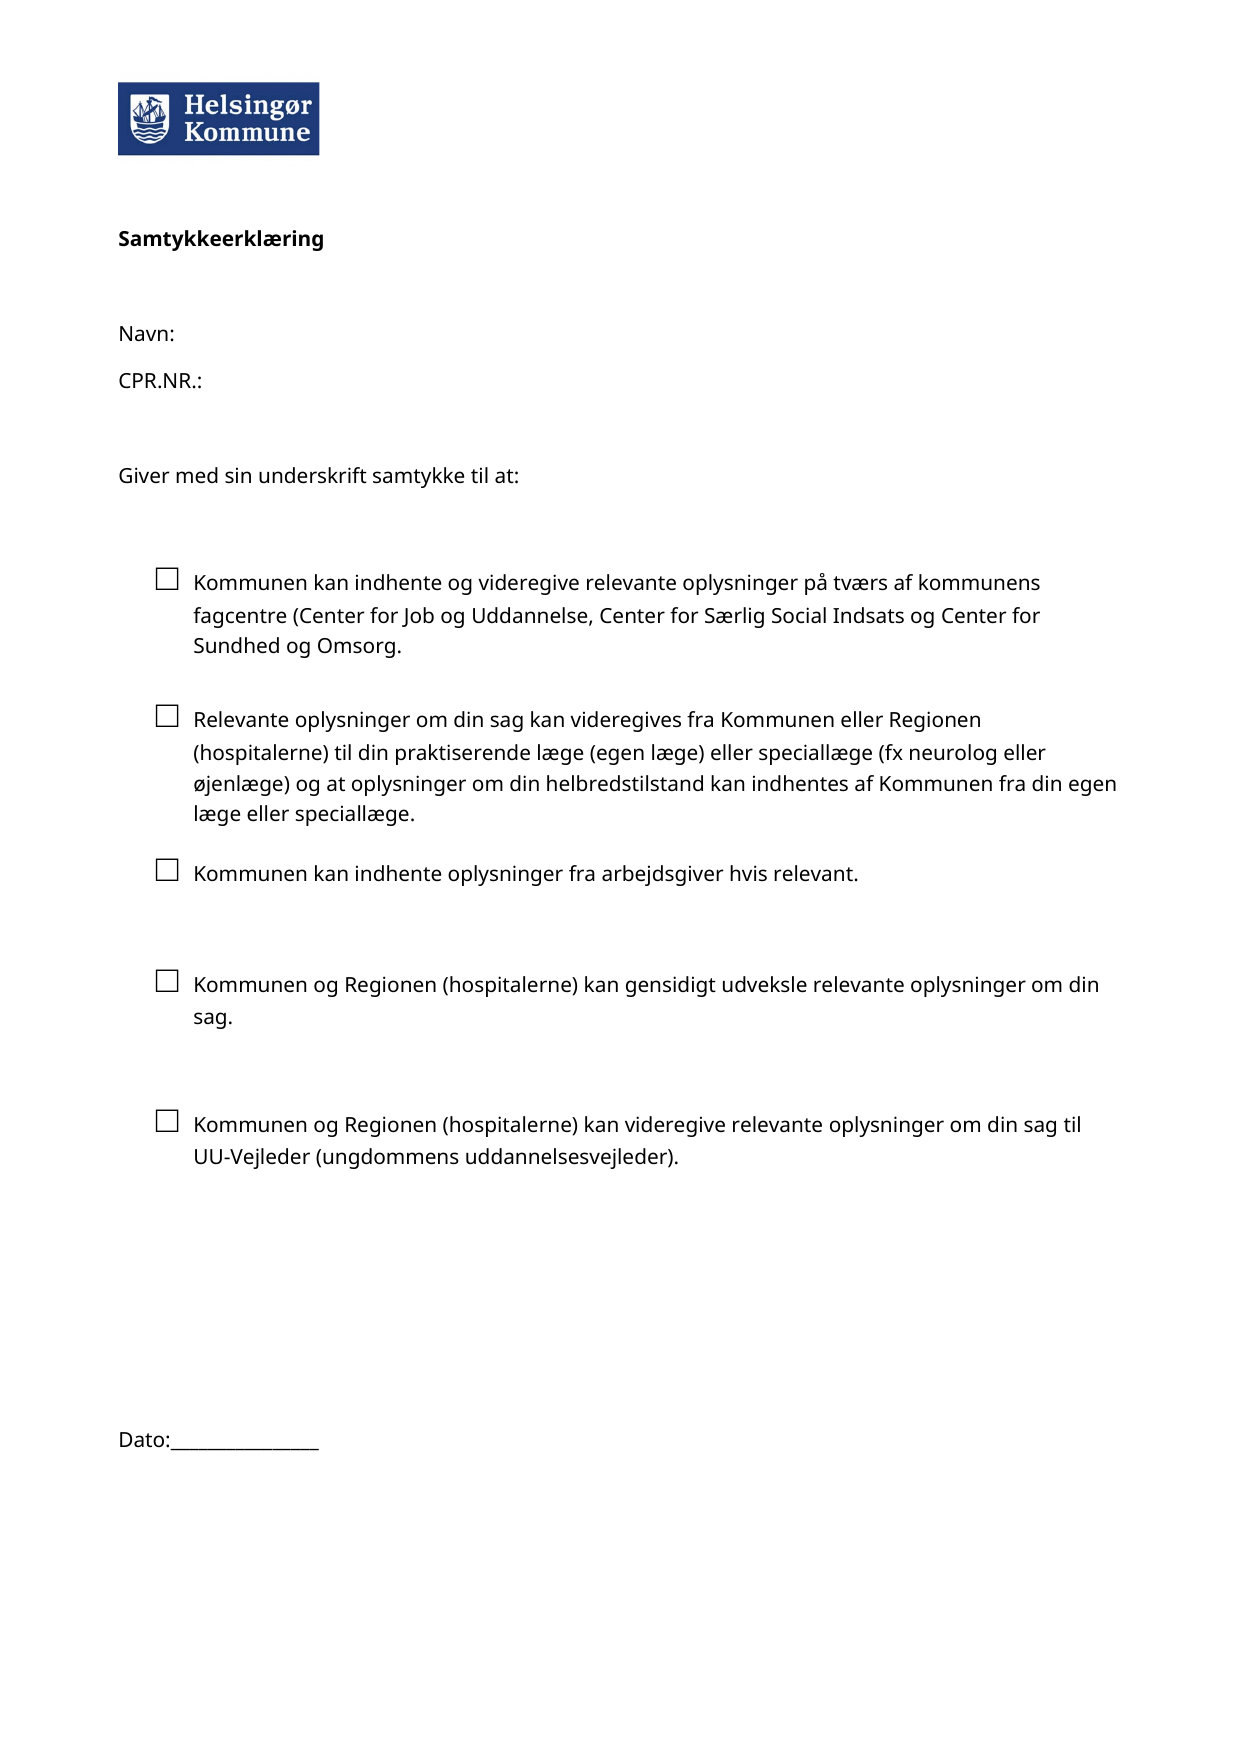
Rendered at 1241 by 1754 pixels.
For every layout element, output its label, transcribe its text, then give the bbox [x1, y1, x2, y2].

text Navn: [118, 319, 1122, 347]
list Kommunen og Regionen (hospitalerne) kan gensidigt udveksle relevante oplysninger om din sag. [156, 957, 1122, 1031]
picture [118, 73, 320, 166]
list Kommunen kan indhente oplysninger fra arbejdsgiver hvis relevant. [156, 847, 1122, 890]
list Kommunen og Regionen (hospitalerne) kan videregive relevante oplysninger om din sag til UU-Vejleder (ungdommens uddannelsesvejleder). [156, 1097, 1122, 1171]
text CPR.NR.: [118, 366, 1122, 395]
text Samtykkeerklæring [118, 224, 1122, 253]
list Relevante oplysninger om din sag kan videregives fra Kommunen eller Regionen (hospitalerne) til din praktiserende læge (egen læge) eller speciallæge (fx neurolog eller øjenlæge) og at oplysninger om din helbredstilstand kan indhentes af Kommunen fra din egen læge eller speciallæge. [156, 693, 1122, 828]
list Kommunen kan indhente og videregive relevante oplysninger på tværs af kommunens fagcentre (Center for Job og Uddannelse, Center for Særlig Social Indsats og Center for Sundhed og Omsorg. [156, 556, 1122, 660]
text Giver med sin underskrift samtykke til at: [118, 461, 1122, 489]
text Dato:________________ [118, 1425, 1122, 1454]
